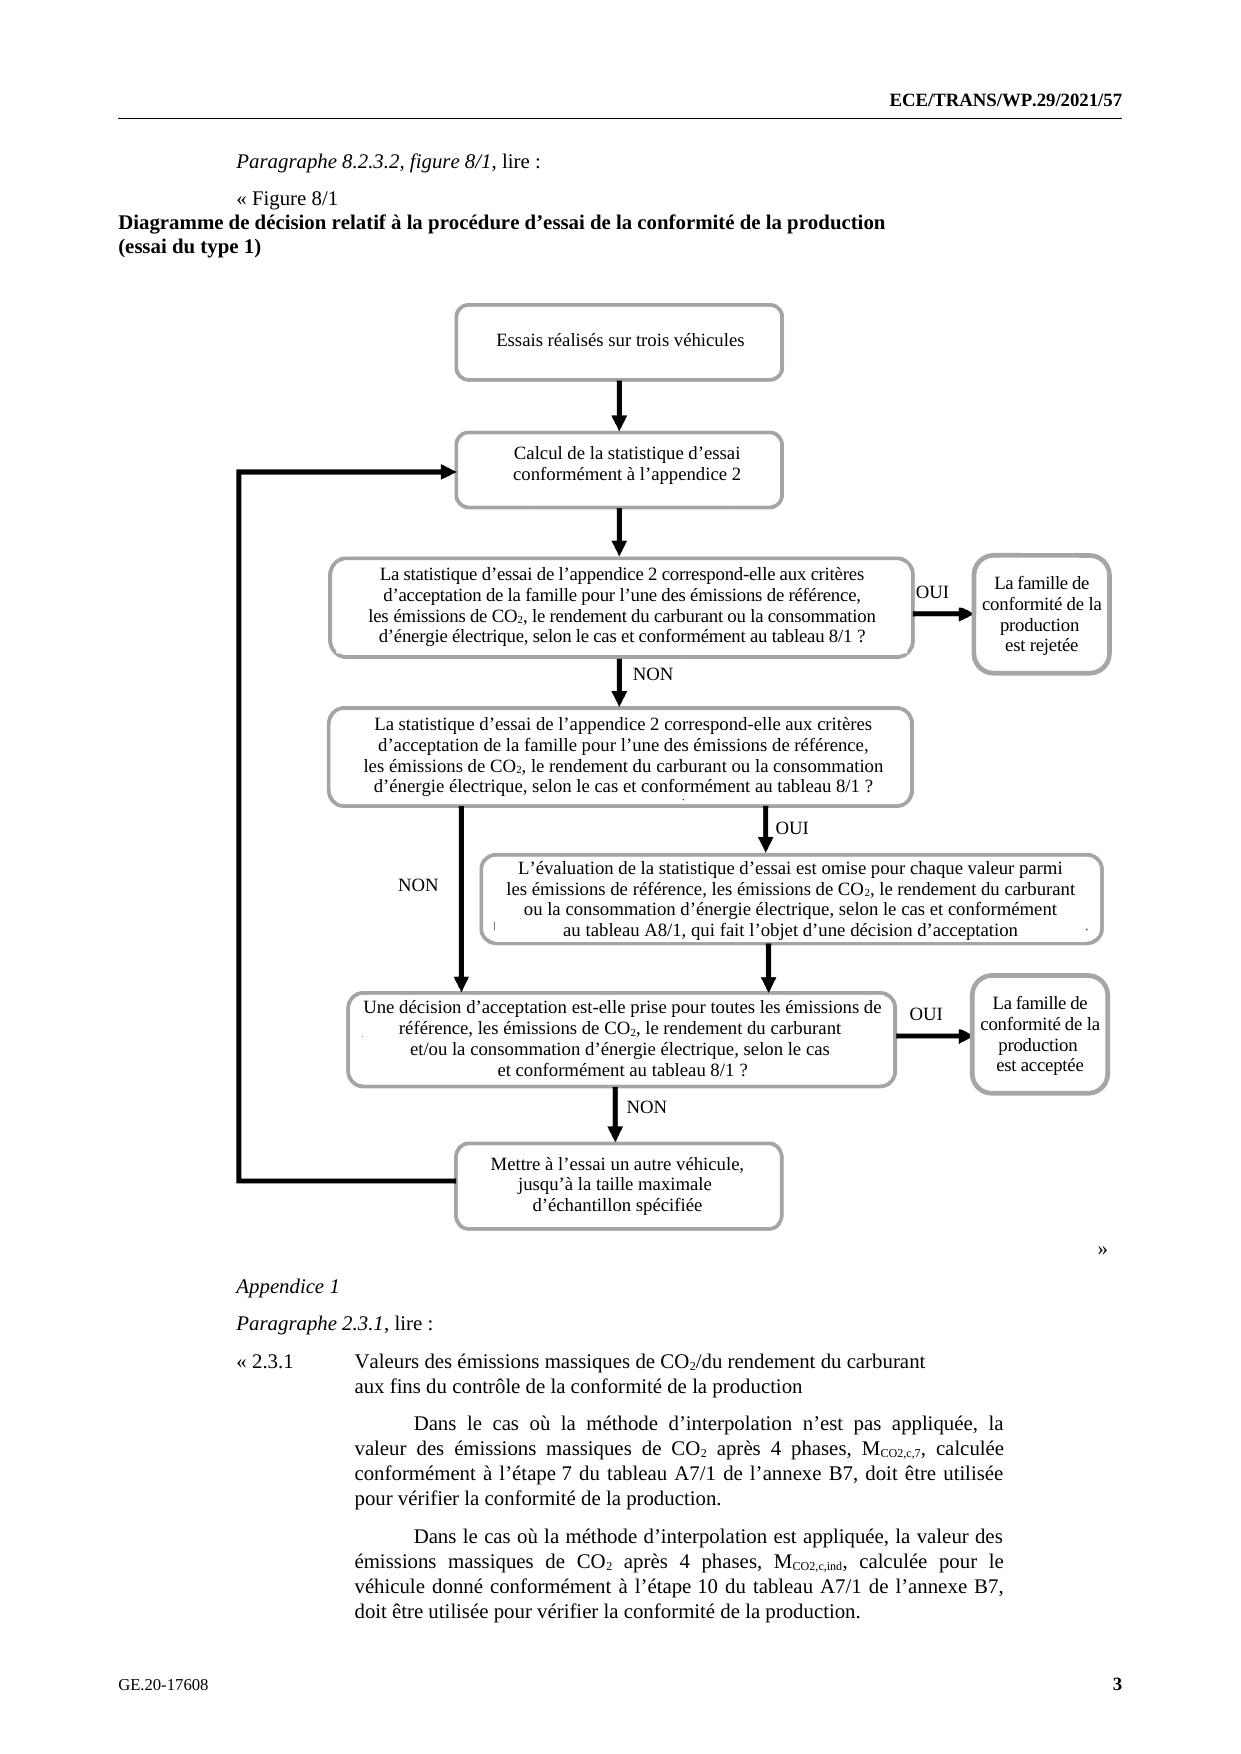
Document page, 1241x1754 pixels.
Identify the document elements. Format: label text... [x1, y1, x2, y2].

text Paragraphe 2.3.1, lire : [236, 1310, 1004, 1335]
text Appendice 1 [236, 1273, 1004, 1298]
text » [236, 1231, 1107, 1260]
text Paragraphe 8.2.3.2, figure 8/1, lire : [236, 148, 1004, 173]
subtitle Diagramme de décision relatif à la procédure d’essai de la conformité de la production (essai du type 1) [118, 210, 1122, 258]
text « Figure 8/1 [236, 185, 1004, 210]
picture [236, 270, 1109, 1231]
text Dans le cas où la méthode d’interpolation est appliquée, la valeur des émissions massiques de CO2 après 4 phases, MCO2,c,ind, calculée pour le véhicule donné conformément à l’étape 10 du tableau A7/1 de l’annexe B7, doit être utilisée pour vérifier la conformité de la production. [354, 1523, 1004, 1623]
text Dans le cas où la méthode d’interpolation n’est pas appliquée, la valeur des émissions massiques de CO2 après 4 phases, MCO2,c,7, calculée conformément à l’étape 7 du tableau A7/1 de l’annexe B7, doit être utilisée pour vérifier la conformité de la production. [354, 1410, 1004, 1510]
text « 2.3.1 Valeurs des émissions massiques de CO2/du rendement du carburant aux fins du contrôle de la conformité de la production [236, 1348, 1004, 1398]
picture [981, 664, 1102, 670]
